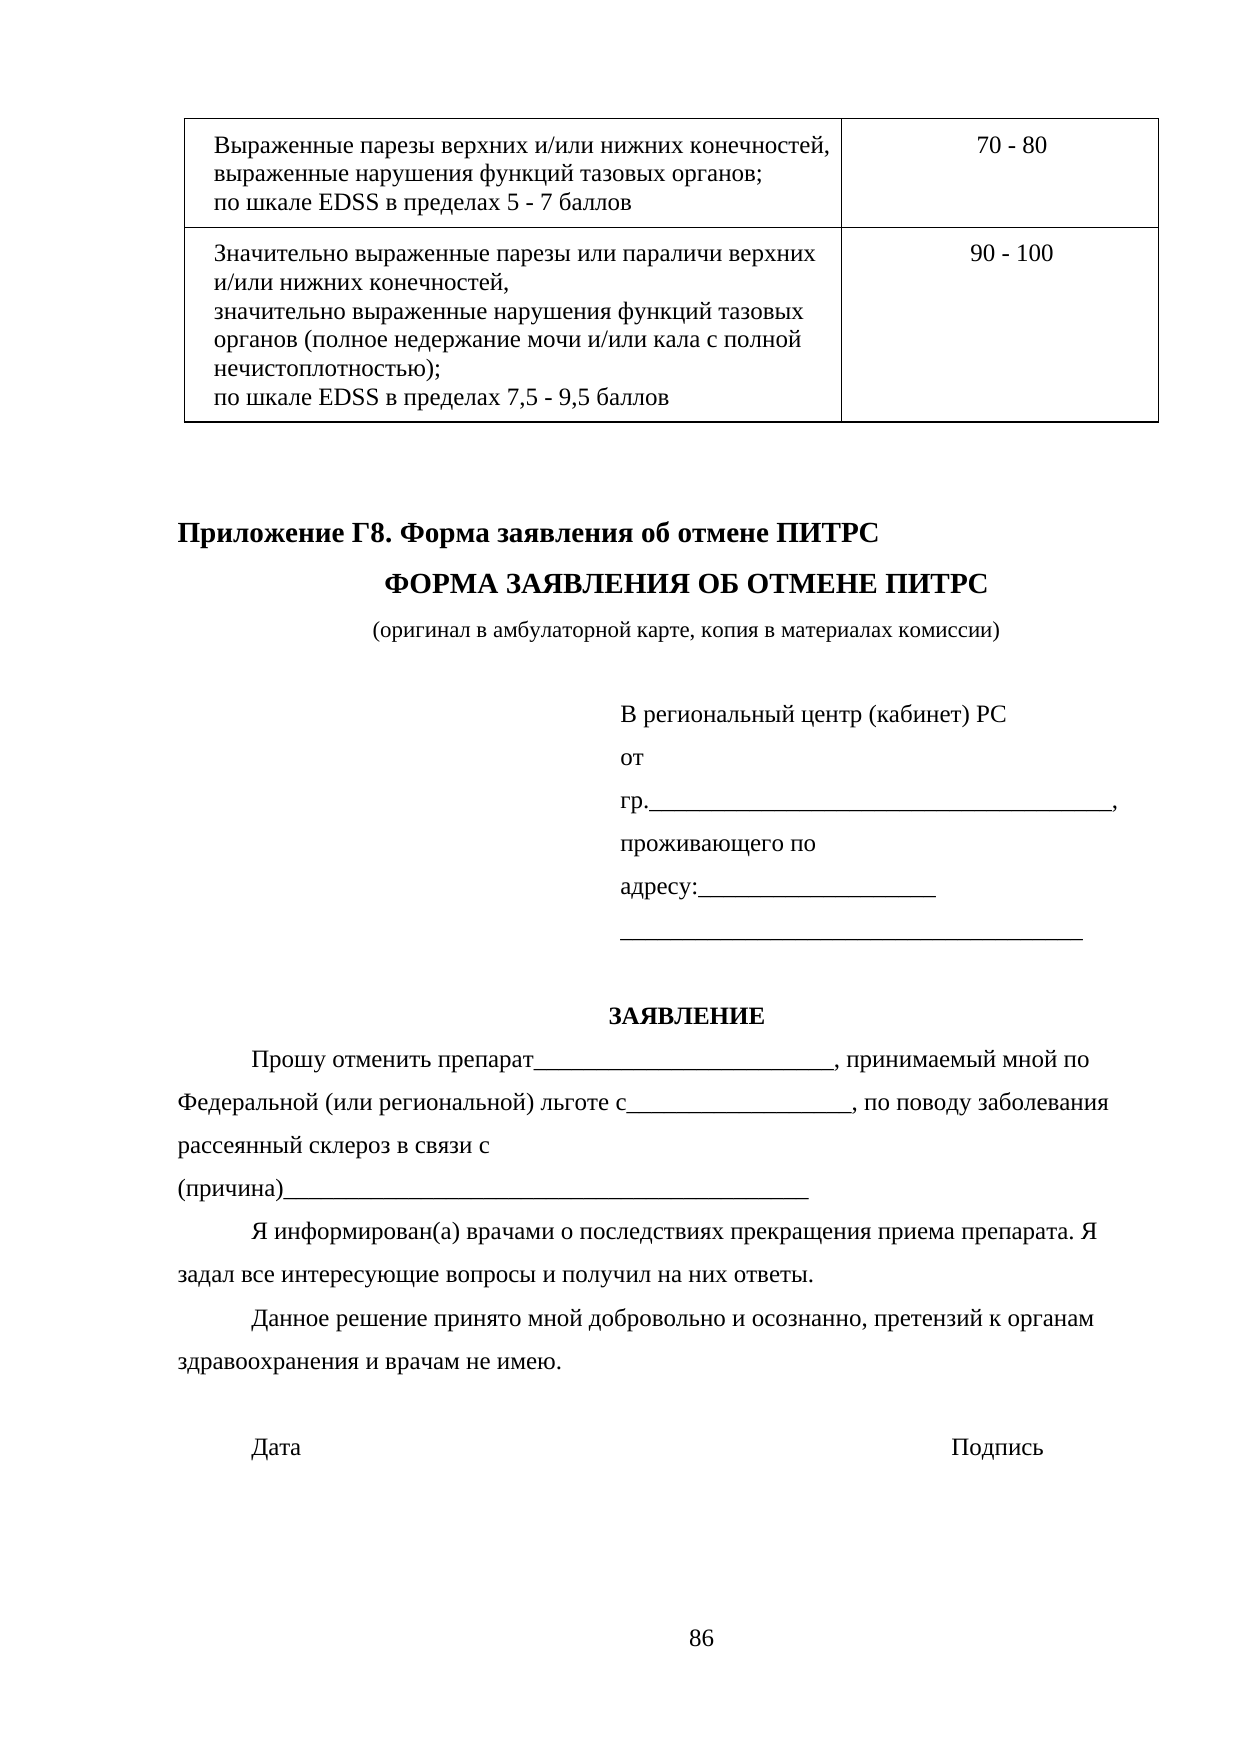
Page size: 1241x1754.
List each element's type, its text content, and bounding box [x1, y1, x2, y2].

table_cell 90 - 100 [842, 228, 1158, 421]
text от гр._____________________________________, [620, 742, 1122, 814]
text _____________________________________ [620, 914, 1122, 943]
text Я информирован(а) врачами о последствиях прекращения приема препарата. Я задал все интересующие вопросы и получил на них ответы. [177, 1216, 1122, 1288]
text (оригинал в амбулаторной карте, копия в материалах комиссии) [177, 616, 1122, 643]
text ФОРМА ЗАЯВЛЕНИЯ ОБ ОТМЕНЕ ПИТРС [177, 566, 1122, 599]
text Дата Подпись [177, 1432, 1122, 1461]
subtitle Приложение Г8. Форма заявления об отмене ПИТРС [177, 516, 1152, 549]
table_cell Выраженные парезы верхних и/или нижних конечностей, выраженные нарушения функций тазовых органов; по шкале EDSS в пределах 5 - 7 баллов [185, 119, 841, 227]
text проживающего по адресу:___________________ [620, 828, 1122, 900]
text В региональный центр (кабинет) РС [620, 699, 1122, 728]
table_cell Значительно выраженные парезы или параличи верхних и/или нижних конечностей, значительно выраженные нарушения функций тазовых органов (полное недержание мочи и/или кала с полной нечистоплотностью); по шкале EDSS в пределах 7,5 - 9,5 баллов [185, 228, 841, 421]
text ЗАЯВЛЕНИЕ [177, 1001, 1122, 1029]
text Данное решение принято мной добровольно и осознанно, претензий к органам здравоохранения и врачам не имею. [177, 1303, 1122, 1374]
text Прошу отменить препарат________________________, принимаемый мной по Федеральной (или региональной) льготе с__________________, по поводу заболевания рассеянный склероз в связи с (причина)__________________________________________ [177, 1044, 1122, 1202]
table_cell 70 - 80 [842, 119, 1158, 227]
